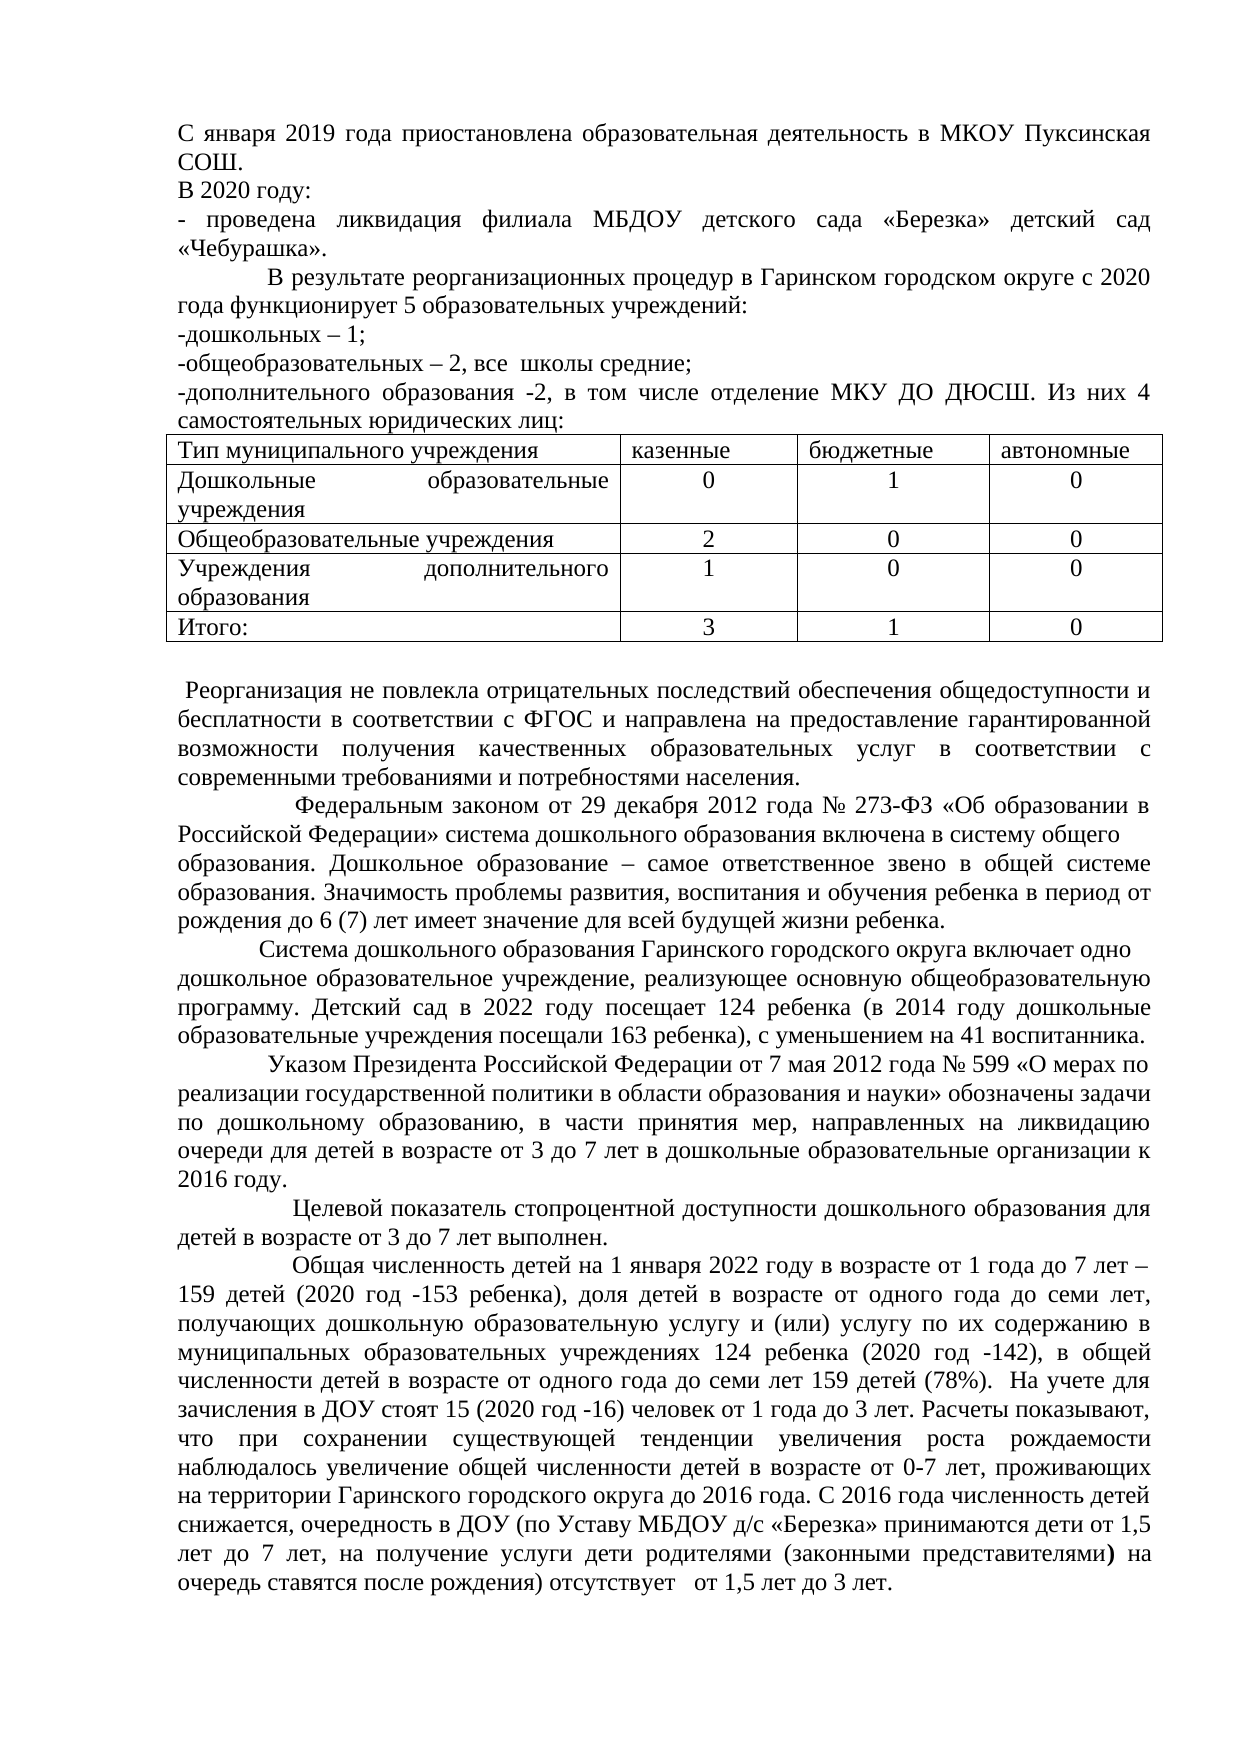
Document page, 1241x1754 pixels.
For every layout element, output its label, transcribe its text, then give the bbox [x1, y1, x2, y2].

text - проведена ликвидация филиала МБДОУ детского сада «Березка» детский сад «Чебурашка». [177, 204, 1152, 262]
table_header Тип муниципального учреждения [167, 435, 620, 464]
text С января 2019 года приостановлена образовательная деятельность в МКОУ Пуксинская СОШ. [177, 118, 1152, 176]
table_cell 0 [990, 524, 1162, 552]
table_cell 0 [798, 554, 989, 611]
table_cell 0 [990, 554, 1162, 611]
table_cell 0 [798, 524, 989, 552]
table_cell 1 [621, 554, 797, 611]
table_cell Итого: [167, 612, 620, 641]
table_cell 0 [990, 612, 1162, 641]
table_cell Дошкольные образовательные учреждения [167, 465, 620, 523]
text Федеральным законом от 29 декабря 2012 года № 273-ФЗ «Об образовании в Российской Федерации» система дошкольного образования включена в систему общего [177, 790, 1152, 848]
table_cell 1 [798, 612, 989, 641]
text Целевой показатель стопроцентной доступности дошкольного образования для детей в возрасте от 3 до 7 лет выполнен. [177, 1193, 1152, 1250]
text Указом Президента Российской Федерации от 7 мая 2012 года № 599 «О мерах по реализации государственной политики в области образования и науки» обозначены задачи по дошкольному образованию, в части принятия мер, направленных на ликвидацию очереди для детей в возрасте от 3 до 7 лет в дошкольные образовательные организации к 2016 году. [177, 1049, 1152, 1193]
table_cell Учреждения дополнительного образования [167, 554, 620, 611]
text Общая численность детей на 1 января 2022 году в возрасте от 1 года до 7 лет – 159 детей (2020 год -153 ребенка), доля детей в возрасте от одного года до семи лет, получающих дошкольную образовательную услугу и (или) услугу по их содержанию в муниципальных образовательных учреждениях 124 ребенка (2020 год -142), в общей численности детей в возрасте от одного года до семи лет 159 детей (78%). На учете для зачисления в ДОУ стоят 15 (2020 год -16) человек от 1 года до 3 лет. Расчеты показывают, что при сохранении существующей тенденции увеличения роста рождаемости наблюдалось увеличение общей численности детей в возрасте от 0-7 лет, проживающих на территории Гаринского городского округа до 2016 года. С 2016 года численность детей снижается, очередность в ДОУ (по Уставу МБДОУ д/с «Березка» принимаются дети от 1,5 лет до 7 лет, на получение услуги дети родителями (законными представителями) на очередь ставятся после рождения) отсутствует от 1,5 лет до 3 лет. [177, 1250, 1152, 1595]
text В результате реорганизационных процедур в Гаринском городском округе с 2020 года функционирует 5 образовательных учреждений: [177, 262, 1152, 319]
table_cell 0 [621, 465, 797, 523]
table_header автономные [990, 435, 1162, 464]
text дошкольное образовательное учреждение, реализующее основную общеобразовательную программу. Детский сад в 2022 году посещает 124 ребенка (в 2014 году дошкольные образовательные учреждения посещали 163 ребенка), с уменьшением на 41 воспитанника. [177, 963, 1152, 1049]
table_header бюджетные [798, 435, 989, 464]
table_cell Общеобразовательные учреждения [167, 524, 620, 552]
table_header казенные [621, 435, 797, 464]
table_cell 2 [621, 524, 797, 552]
table_cell 0 [990, 465, 1162, 523]
text образования. Дошкольное образование – самое ответственное звено в общей системе образования. Значимость проблемы развития, воспитания и обучения ребенка в период от рождения до 6 (7) лет имеет значение для всей будущей жизни ребенка. [177, 848, 1152, 934]
text -дошкольных – 1; [177, 319, 1152, 348]
table_cell 3 [621, 612, 797, 641]
text Реорганизация не повлекла отрицательных последствий обеспечения общедоступности и бесплатности в соответствии с ФГОС и направлена на предоставление гарантированной возможности получения качественных образовательных услуг в соответствии с современными требованиями и потребностями населения. [177, 675, 1152, 790]
text Система дошкольного образования Гаринского городского округа включает одно [177, 934, 1152, 963]
text -дополнительного образования -2, в том числе отделение МКУ ДО ДЮСШ. Из них 4 самостоятельных юридических лиц: [177, 377, 1152, 434]
text -общеобразовательных – 2, все школы средние; [177, 348, 1152, 377]
text В 2020 году: [177, 176, 1152, 204]
table_cell 1 [798, 465, 989, 523]
